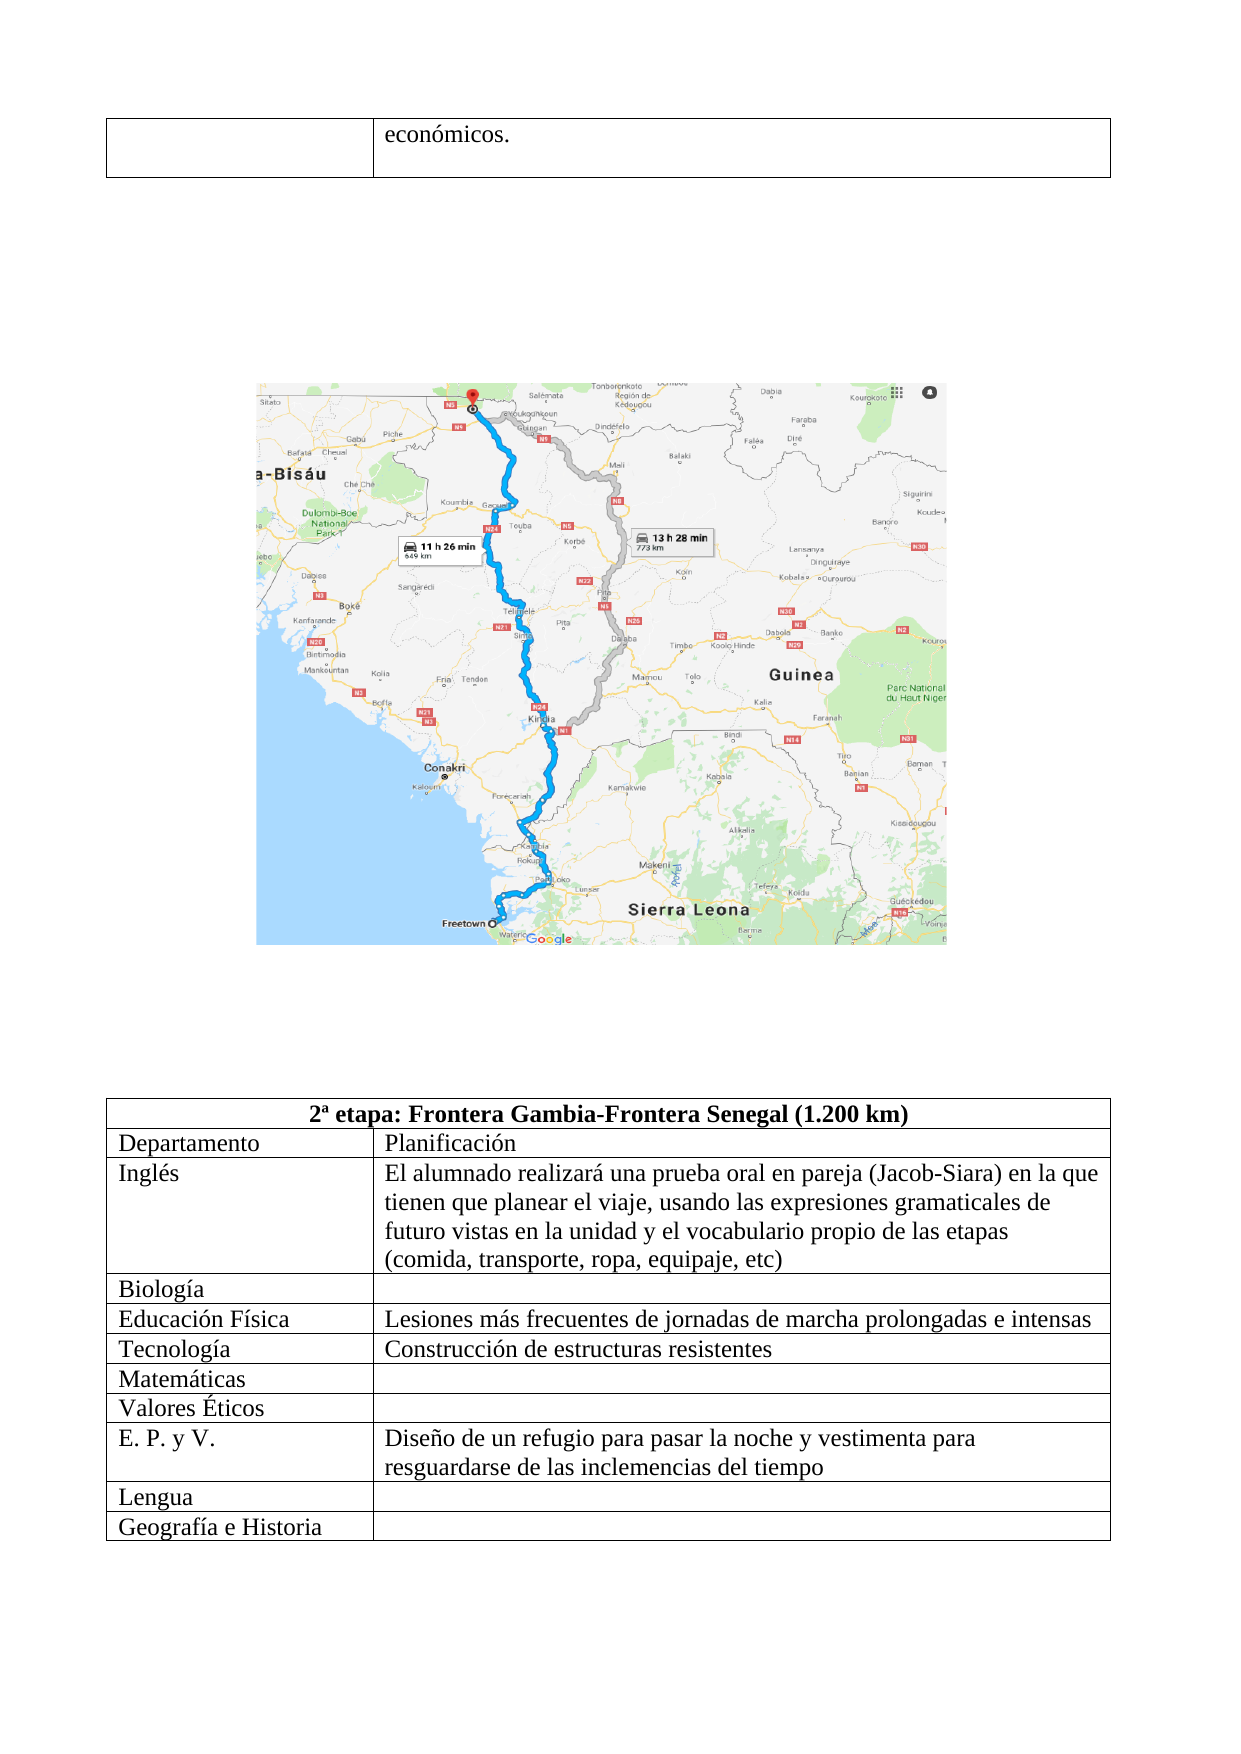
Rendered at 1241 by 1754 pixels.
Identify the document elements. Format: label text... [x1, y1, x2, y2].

picture [256, 383, 947, 945]
table_cell Diseño de un refugio para pasar la noche y vestimenta para resguardarse de las inclemencias del tiempo [374, 1423, 1110, 1481]
table_cell Planificación [374, 1129, 1110, 1157]
table_cell [374, 1364, 1110, 1392]
table_header 2ª etapa: Frontera Gambia-Frontera Senegal (1.200 km) [107, 1099, 1110, 1127]
table_cell Educación Física [107, 1304, 373, 1333]
table_cell Inglés [107, 1158, 373, 1273]
table_cell [374, 1482, 1110, 1511]
table_cell El alumnado realizará una prueba oral en pareja (Jacob-Siara) en la que tienen que planear el viaje, usando las expresiones gramaticales de futuro vistas en la unidad y el vocabulario propio de las etapas (comida, transporte, ropa, equipaje, etc) [374, 1158, 1110, 1273]
table_cell E. P. y V. [107, 1423, 373, 1481]
table_cell Tecnología [107, 1334, 373, 1363]
table_cell Matemáticas [107, 1364, 373, 1392]
table_cell Departamento [107, 1129, 373, 1157]
table_cell Geografía e Historia [107, 1512, 373, 1540]
table_cell [374, 1274, 1110, 1303]
table_cell [374, 1394, 1110, 1422]
table_cell [374, 1512, 1110, 1540]
table_cell Lesiones más frecuentes de jornadas de marcha prolongadas e intensas [374, 1304, 1110, 1333]
table_cell Biología [107, 1274, 373, 1303]
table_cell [107, 119, 373, 177]
table_cell Construcción de estructuras resistentes [374, 1334, 1110, 1363]
table_cell Valores Éticos [107, 1394, 373, 1422]
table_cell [374, 119, 1110, 177]
table_cell Lengua [107, 1482, 373, 1511]
